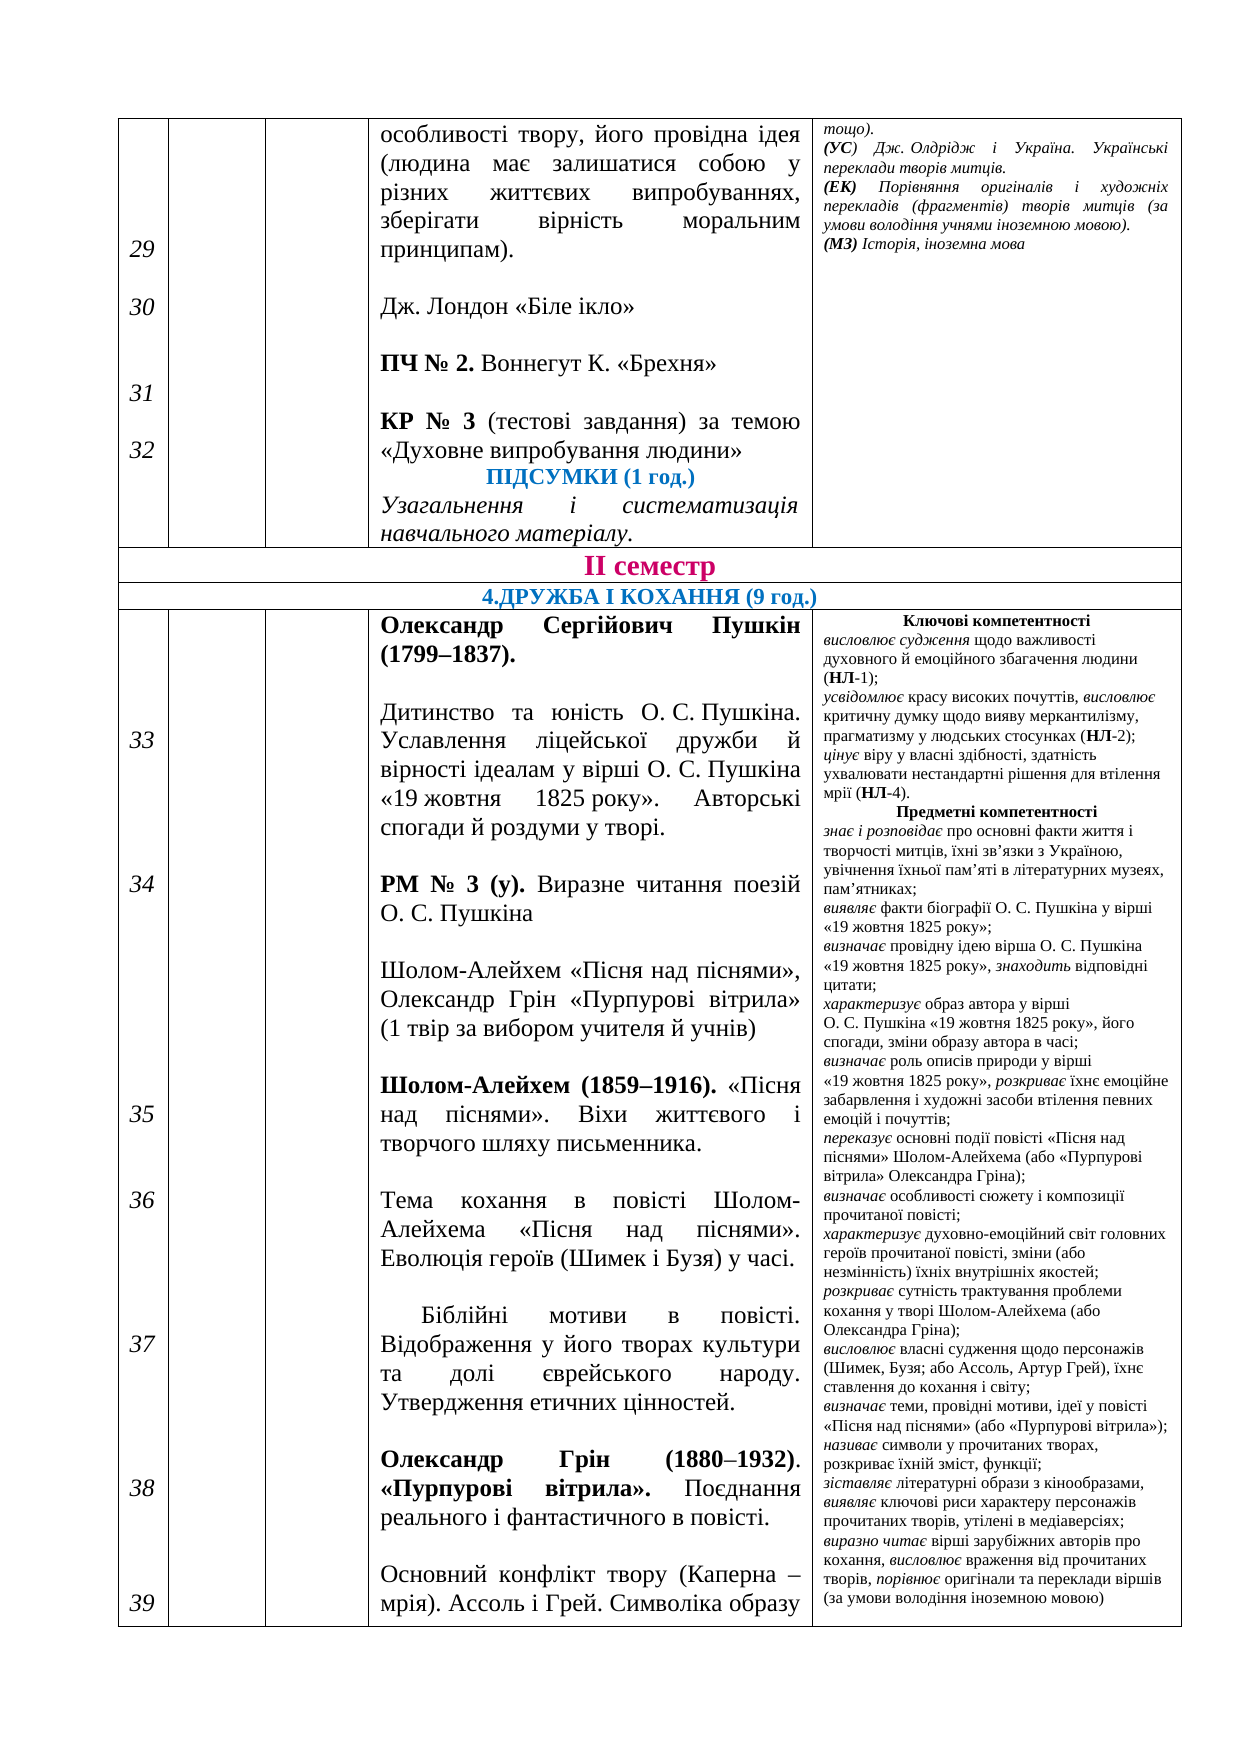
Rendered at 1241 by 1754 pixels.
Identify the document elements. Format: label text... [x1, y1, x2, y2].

table_cell [266, 610, 368, 1626]
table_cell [369, 610, 812, 1626]
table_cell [369, 119, 812, 547]
table_cell 4.ДРУЖБА І КОХАННЯ (9 год.) [119, 583, 1181, 609]
table_cell [169, 610, 265, 1626]
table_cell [813, 119, 1181, 547]
table_cell [266, 119, 368, 547]
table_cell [119, 119, 168, 547]
table_cell ІІ семестр [119, 548, 1181, 582]
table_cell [813, 610, 1181, 1626]
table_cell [119, 610, 168, 1626]
table_cell [169, 119, 265, 547]
